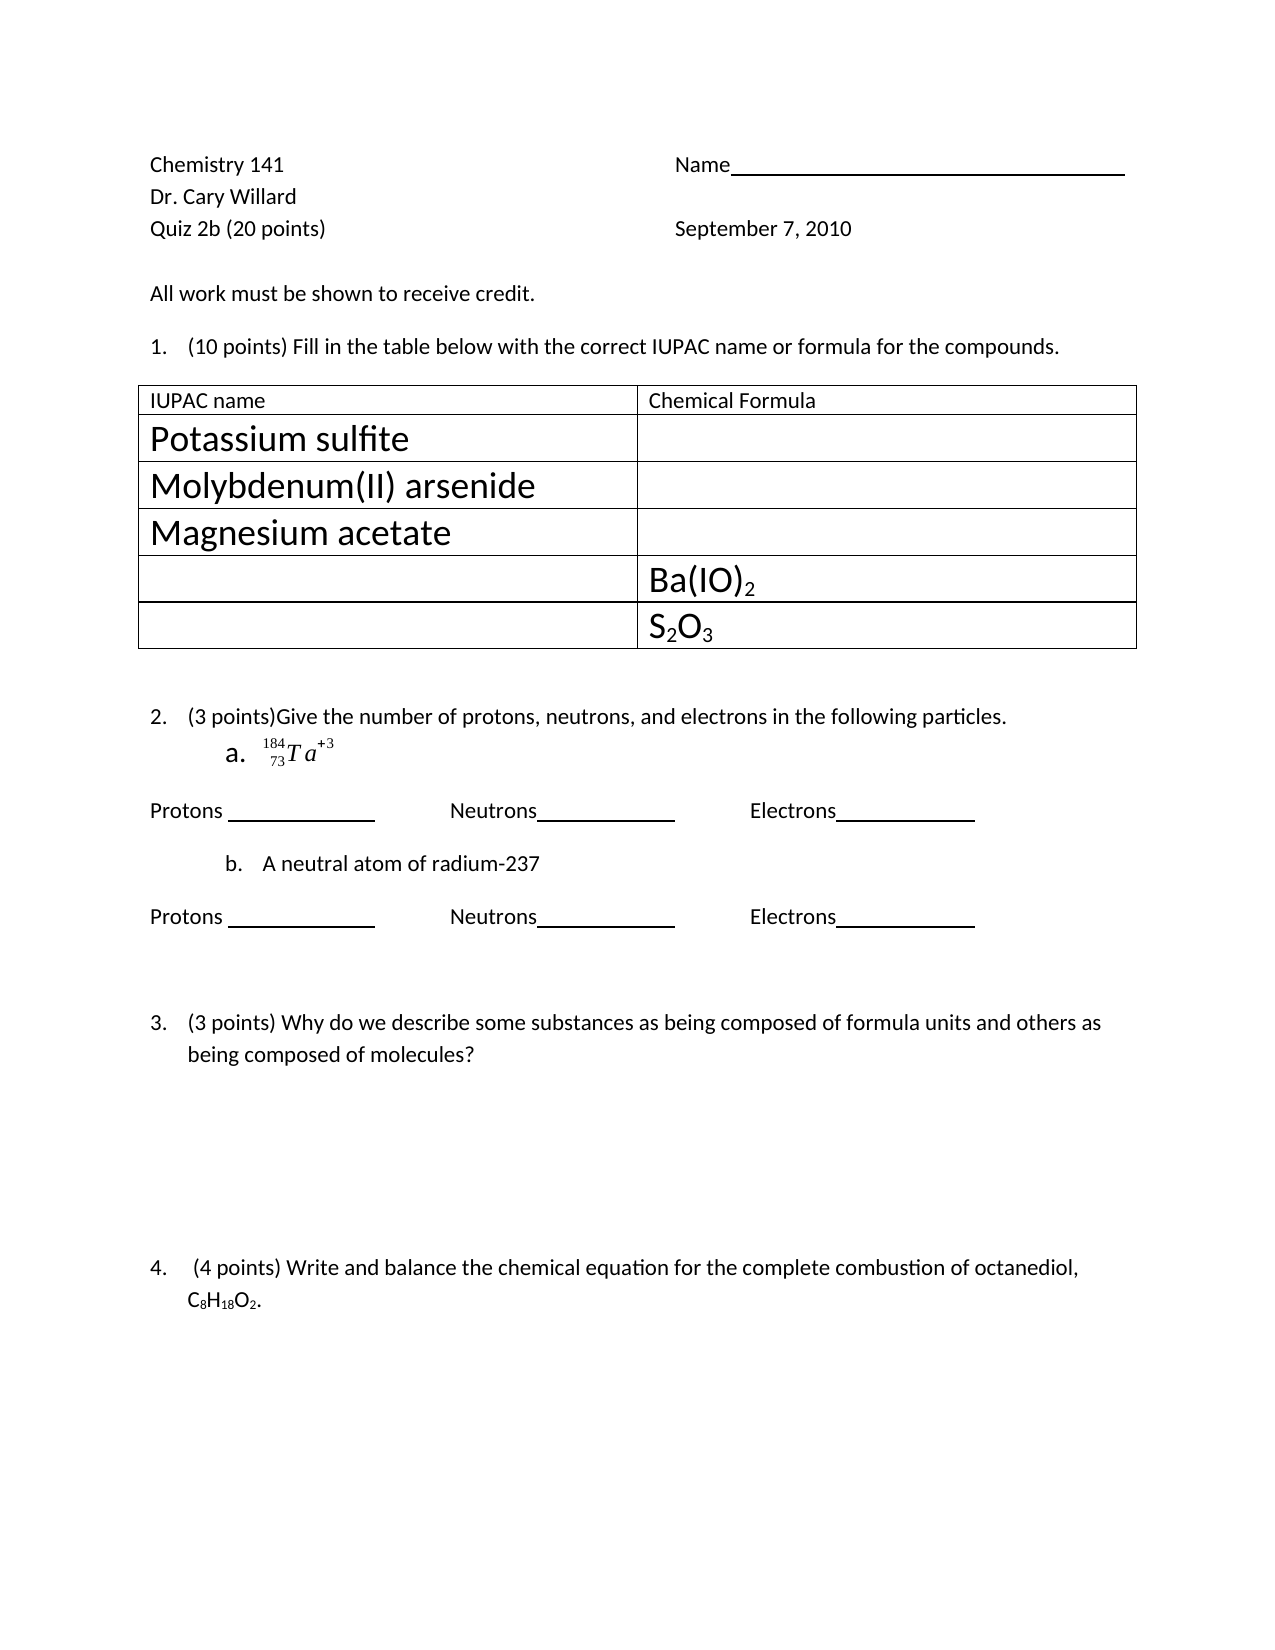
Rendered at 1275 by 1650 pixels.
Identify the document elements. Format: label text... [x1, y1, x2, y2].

text Chemistry 141 Name [150, 150, 1125, 178]
table_cell Magnesium acetate [139, 509, 637, 554]
table_cell [638, 415, 1136, 461]
list (3 points)Give the number of protons, neutrons, and electrons in the following particles. [150, 702, 1125, 730]
list (3 points) Why do we describe some substances as being composed of formula units and others as being composed of molecules? [150, 1008, 1125, 1068]
list (10 points) Fill in the table below with the correct IUPAC name or formula for the compounds. [150, 332, 1125, 360]
text Protons Neutrons Electrons [150, 902, 1125, 930]
list A neutral atom of radium-237 [225, 849, 1125, 877]
table_header Chemical Formula [638, 386, 1136, 414]
text Protons Neutrons Electrons [150, 796, 1125, 824]
table_header IUPAC name [139, 386, 637, 414]
table_cell Ba(IO)2 [638, 556, 1136, 601]
table_cell [139, 603, 637, 648]
text Quiz 2b (20 points) September 7, 2010 [150, 214, 1125, 242]
text Dr. Cary Willard [150, 182, 1125, 210]
table_cell [139, 556, 637, 601]
text All work must be shown to receive credit. [150, 279, 1125, 307]
table_cell [638, 462, 1136, 508]
table_cell Potassium sulfite [139, 415, 637, 461]
table_cell S2O3 [638, 603, 1136, 648]
list (4 points) Write and balance the chemical equation for the complete combustion of octanediol, C8H18O2. [150, 1253, 1125, 1313]
table_cell Molybdenum(II) arsenide [139, 462, 637, 508]
table_cell [638, 509, 1136, 554]
